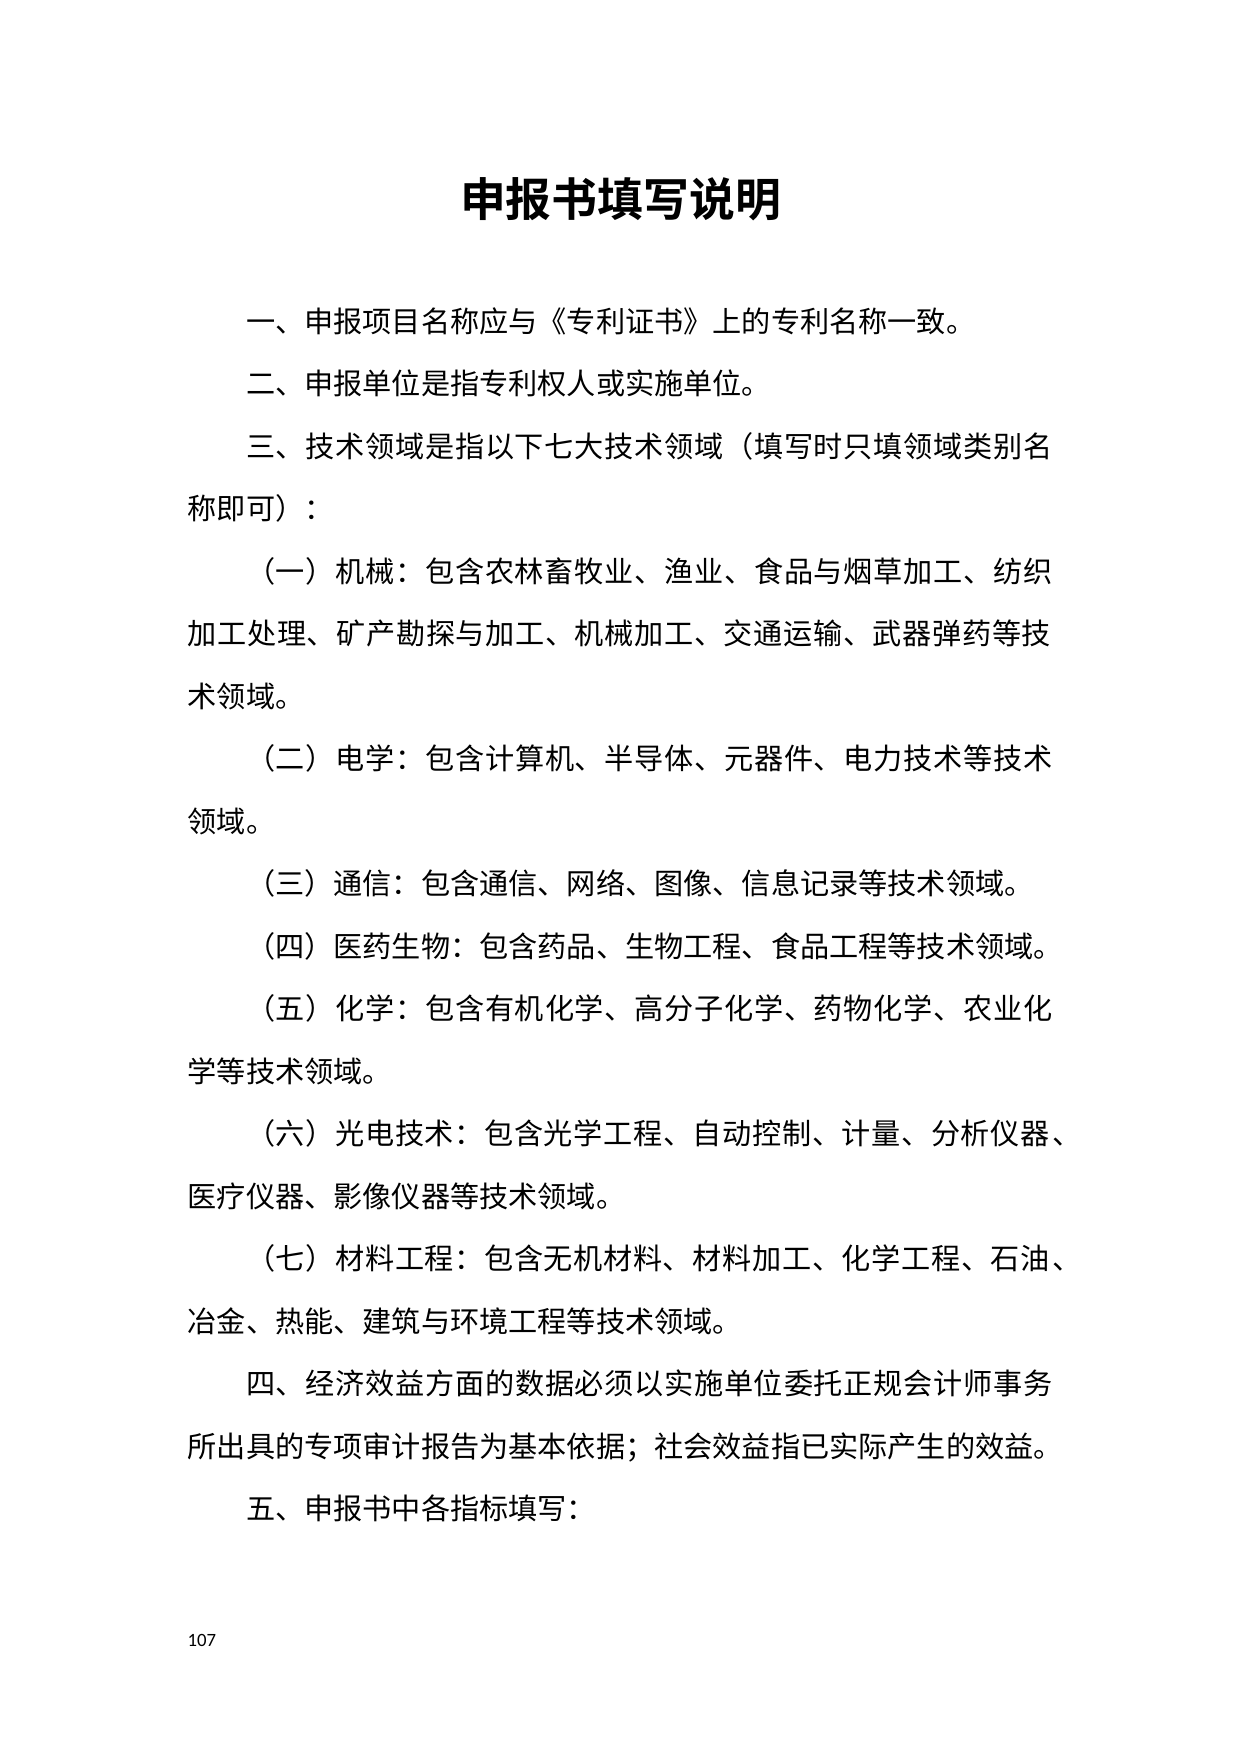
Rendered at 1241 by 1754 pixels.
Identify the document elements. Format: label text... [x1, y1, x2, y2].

text 四、经济效益方面的数据必须以实施单位委托正规会计师事务所出具的专项审计报告为基本依据；社会效益指已实际产生的效益。 [187, 1344, 1053, 1469]
text （六）光电技术：包含光学工程、自动控制、计量、分析仪器、医疗仪器、影像仪器等技术领域。 [187, 1094, 1053, 1219]
text 申报书填写说明 [187, 154, 1053, 239]
text （三）通信：包含通信、网络、图像、信息记录等技术领域。 [187, 844, 1053, 907]
text 二、申报单位是指专利权人或实施单位。 [187, 344, 1053, 407]
text 五、申报书中各指标填写： [187, 1469, 1053, 1532]
text 一、申报项目名称应与《专利证书》上的专利名称一致。 [187, 282, 1053, 344]
text 三、技术领域是指以下七大技术领域（填写时只填领域类别名称即可）： [187, 407, 1053, 532]
text （七）材料工程：包含无机材料、材料加工、化学工程、石油、冶金、热能、建筑与环境工程等技术领域。 [187, 1219, 1053, 1344]
text （二）电学：包含计算机、半导体、元器件、电力技术等技术领域。 [187, 719, 1053, 844]
text （一）机械：包含农林畜牧业、渔业、食品与烟草加工、纺织加工处理、矿产勘探与加工、机械加工、交通运输、武器弹药等技术领域。 [187, 532, 1053, 719]
text （五）化学：包含有机化学、高分子化学、药物化学、农业化学等技术领域。 [187, 969, 1053, 1094]
text （四）医药生物：包含药品、生物工程、食品工程等技术领域。 [187, 907, 1053, 969]
